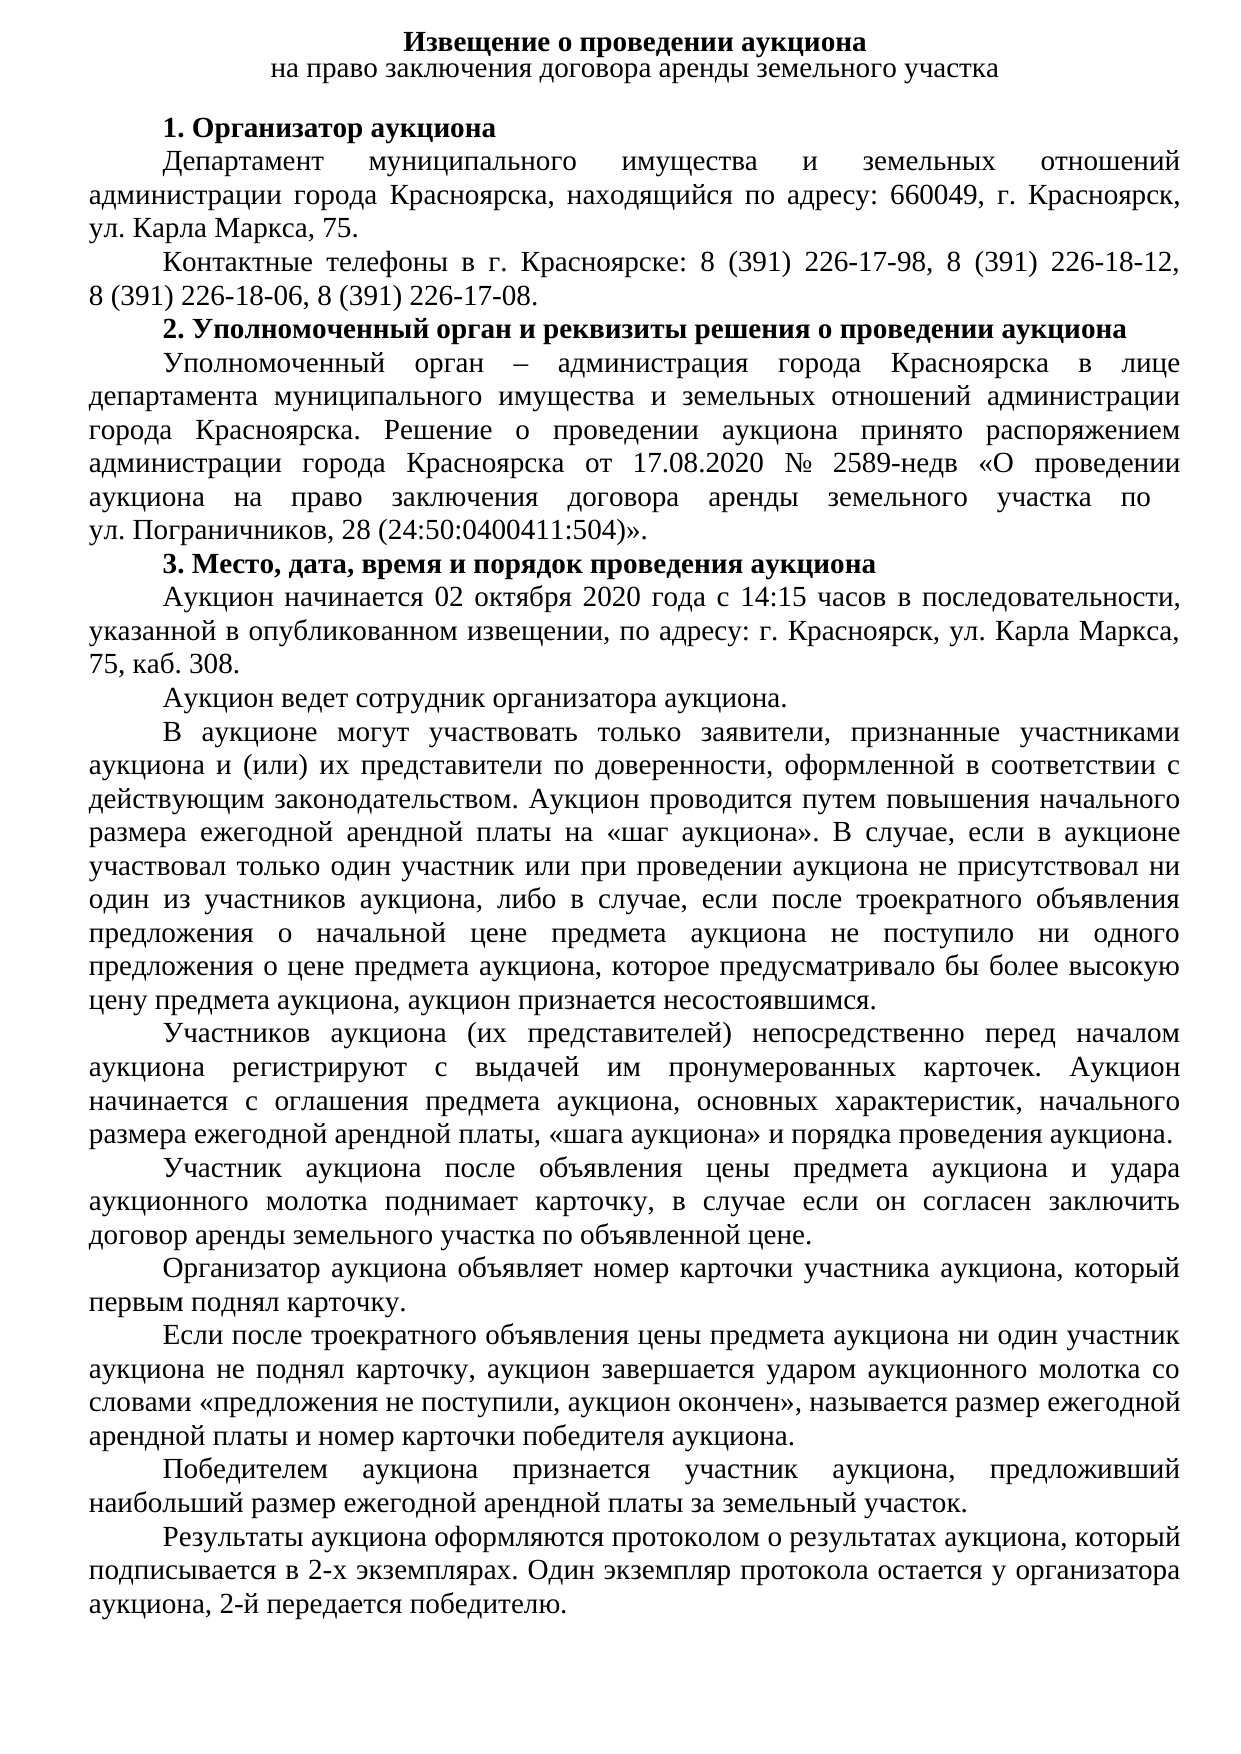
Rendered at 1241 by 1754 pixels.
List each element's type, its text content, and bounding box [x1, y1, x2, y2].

text Уполномоченный орган – администрация города Красноярска в лице департамента муниципального имущества и земельных отношений администрации города Красноярска. Решение о проведении аукциона принято распоряжением администрации города Красноярска от 17.08.2020 № 2589-недв «О проведении аукциона на право заключения договора аренды земельного участка по ул. Пограничников, 28 (24:50:0400411:504)». [89, 345, 1181, 546]
text Аукцион ведет сотрудник организатора аукциона. [89, 680, 1181, 714]
text В аукционе могут участвовать только заявители, признанные участниками аукциона и (или) их представители по доверенности, оформленной в соответствии с действующим законодательством. Аукцион проводится путем повышения начального размера ежегодной арендной платы на «шаг аукциона». В случае, если в аукционе участвовал только один участник или при проведении аукциона не присутствовал ни один из участников аукциона, либо в случае, если после троекратного объявления предложения о начальной цене предмета аукциона не поступило ни одного предложения о цене предмета аукциона, которое предусматривало бы более высокую цену предмета аукциона, аукцион признается несостоявшимся. [89, 714, 1181, 1016]
text Участник аукциона после объявления цены предмета аукциона и удара аукционного молотка поднимает карточку, в случае если он согласен заключить договор аренды земельного участка по объявленной цене. [89, 1150, 1181, 1250]
text на право заключения договора аренды земельного участка [89, 56, 1181, 83]
text 3. Место, дата, время и порядок проведения аукциона [89, 546, 1181, 579]
text Аукцион начинается 02 октября 2020 года с 14:15 часов в последовательности, указанной в опубликованном извещении, по адресу: г. Красноярск, ул. Карла Маркса, 75, каб. 308. [89, 579, 1181, 680]
list 2. Уполномоченный орган и реквизиты решения о проведении аукциона [89, 311, 1181, 345]
text Департамент муниципального имущества и земельных отношений администрации города Красноярска, находящийся по адресу: 660049, г. Красноярск, ул. Карла Маркса, 75. [89, 143, 1181, 244]
text Контактные телефоны в г. Красноярске: 8 (391) 226-17-98, 8 (391) 226-18-12, 8 (391) 226-18-06, 8 (391) 226-17-08. [89, 244, 1181, 311]
text Участников аукциона (их представителей) непосредственно перед началом аукциона регистрируют с выдачей им пронумерованных карточек. Аукцион начинается с оглашения предмета аукциона, основных характеристик, начального размера ежегодной арендной платы, «шага аукциона» и порядка проведения аукциона. [89, 1016, 1181, 1150]
text Результаты аукциона оформляются протоколом о результатах аукциона, который подписывается в 2-х экземплярах. Один экземпляр протокола остается у организатора аукциона, 2-й передается победителю. [89, 1519, 1181, 1619]
text Если после троекратного объявления цены предмета аукциона ни один участник аукциона не поднял карточку, аукцион завершается ударом аукционного молотка со словами «предложения не поступили, аукцион окончен», называется размер ежегодной арендной платы и номер карточки победителя аукциона. [89, 1317, 1181, 1452]
text Победителем аукциона признается участник аукциона, предложивший наибольший размер ежегодной арендной платы за земельный участок. [89, 1452, 1181, 1519]
text Извещение о проведении аукциона [89, 29, 1181, 56]
text Организатор аукциона объявляет номер карточки участника аукциона, который первым поднял карточку. [89, 1250, 1181, 1317]
list 1. Организатор аукциона [89, 110, 1181, 143]
